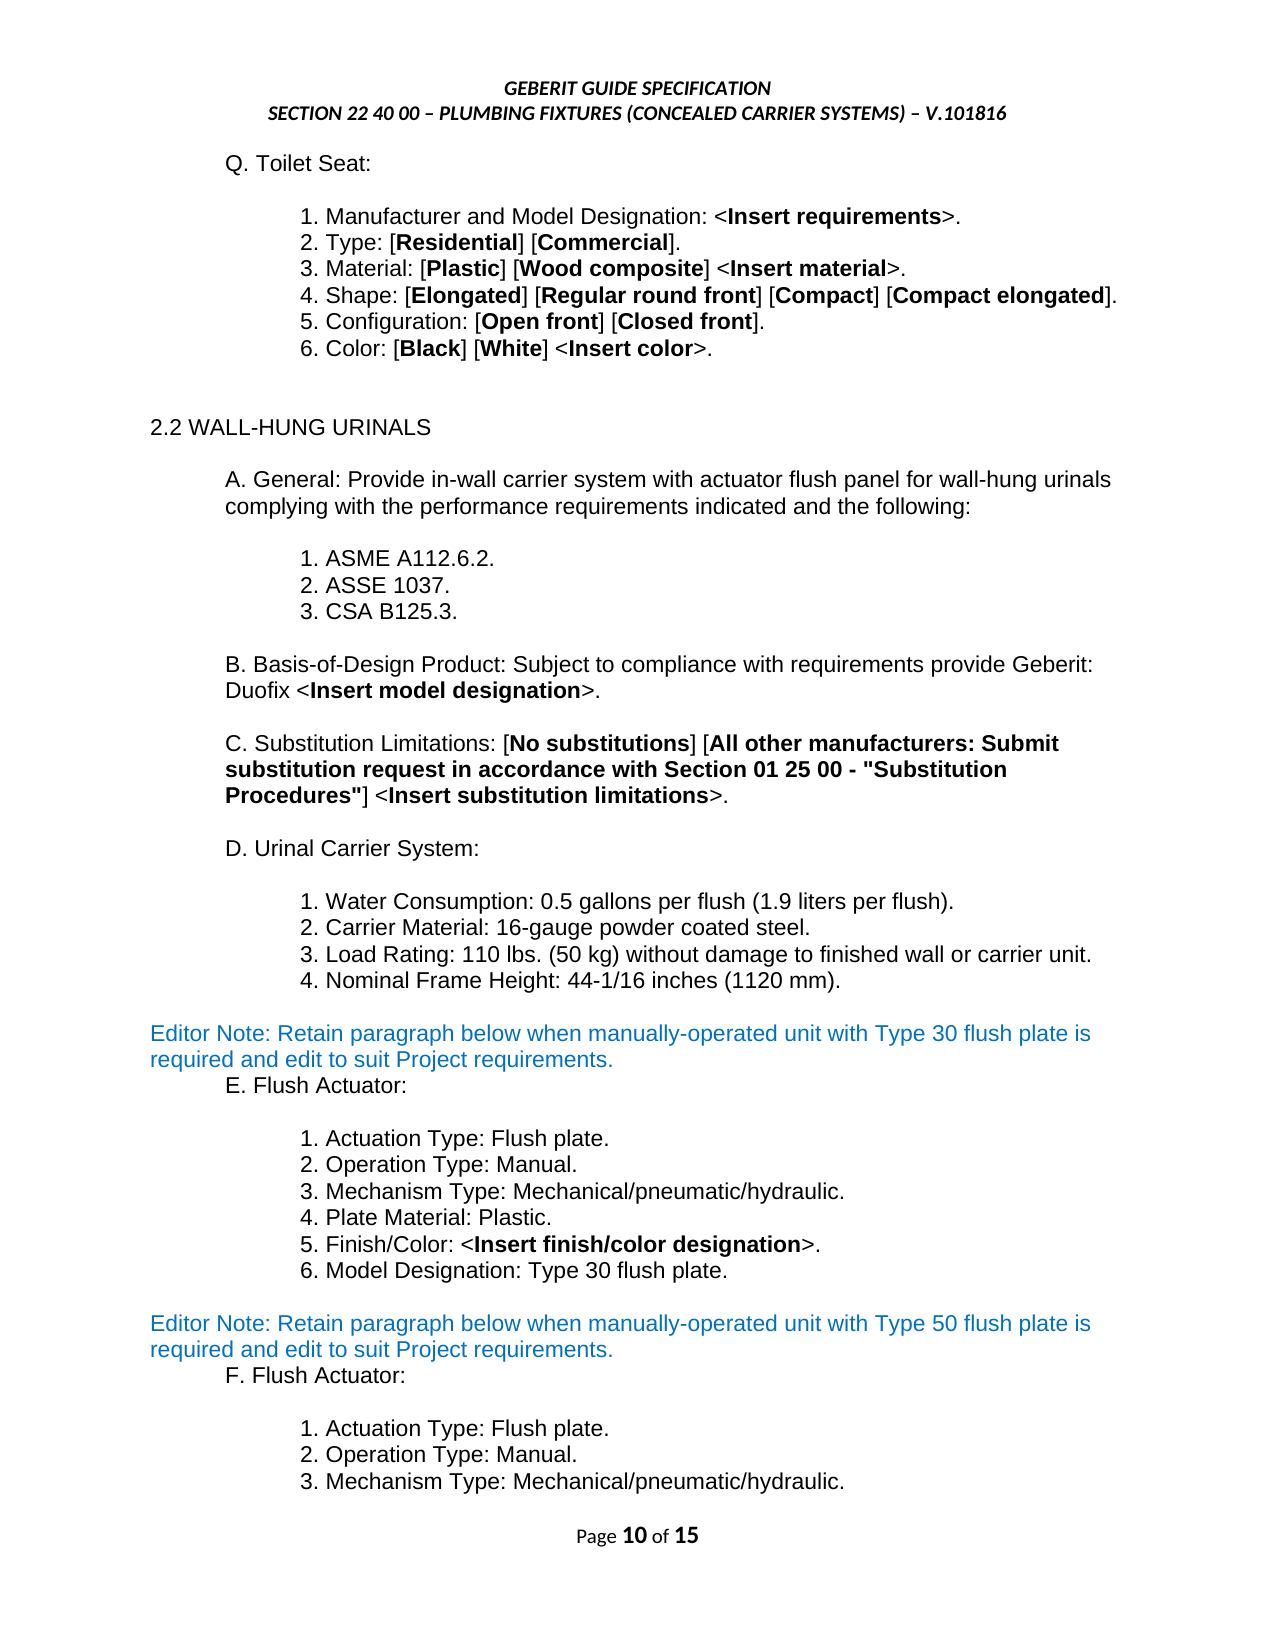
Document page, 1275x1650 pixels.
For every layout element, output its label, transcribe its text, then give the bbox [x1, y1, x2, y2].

text A. General: Provide in-wall carrier system with actuator flush panel for wall-hung urinals complying with the performance requirements indicated and the following: [225, 466, 1125, 519]
text Editor Note: Retain paragraph below when manually-operated unit with Type 30 flush plate is required and edit to suit Project requirements. [150, 1020, 1125, 1072]
text 4. Shape: [Elongated] [Regular round front] [Compact] [Compact elongated]. [300, 282, 1125, 308]
text 1. Actuation Type: Flush plate. [300, 1125, 1125, 1151]
text 3. Material: [Plastic] [Wood composite] <Insert material>. [300, 255, 1125, 282]
text 6. Color: [Black] [White] <Insert color>. [300, 334, 1125, 361]
text 1. Manufacturer and Model Designation: <Insert requirements>. [300, 203, 1125, 229]
text 3. Load Rating: 110 lbs. (50 kg) without damage to finished wall or carrier unit. [300, 941, 1125, 967]
text 3. Mechanism Type: Mechanical/pneumatic/hydraulic. [300, 1178, 1125, 1204]
text 1. Actuation Type: Flush plate. [300, 1415, 1125, 1441]
text 1. Water Consumption: 0.5 gallons per flush (1.9 liters per flush). [300, 888, 1125, 914]
text 4. Nominal Frame Height: 44-1/16 inches (1120 mm). [300, 967, 1125, 993]
text 5. Finish/Color: <Insert finish/color designation>. [300, 1231, 1125, 1257]
text 2. Type: [Residential] [Commercial]. [300, 229, 1125, 255]
text C. Substitution Limitations: [No substitutions] [All other manufacturers: Submit substitution request in accordance with Section 01 25 00 - "Substitution Procedures"] <Insert substitution limitations>. [225, 730, 1125, 809]
text E. Flush Actuator: [225, 1072, 1125, 1099]
text 3. Mechanism Type: Mechanical/pneumatic/hydraulic. [300, 1468, 1125, 1494]
text B. Basis-of-Design Product: Subject to compliance with requirements provide Geberit: Duofix <Insert model designation>. [225, 651, 1125, 703]
text D. Urinal Carrier System: [225, 835, 1125, 862]
text 2. Carrier Material: 16-gauge powder coated steel. [300, 914, 1125, 941]
text Editor Note: Retain paragraph below when manually-operated unit with Type 50 flush plate is required and edit to suit Project requirements. [150, 1309, 1125, 1362]
text 6. Model Designation: Type 30 flush plate. [300, 1257, 1125, 1283]
text F. Flush Actuator: [225, 1362, 1125, 1389]
text 3. CSA B125.3. [300, 598, 1125, 624]
text 1. ASME A112.6.2. [300, 545, 1125, 572]
text 2. Operation Type: Manual. [300, 1151, 1125, 1178]
text 5. Configuration: [Open front] [Closed front]. [300, 308, 1125, 334]
text 2. ASSE 1037. [300, 572, 1125, 598]
text Q. Toilet Seat: [225, 150, 1125, 176]
text 4. Plate Material: Plastic. [300, 1204, 1125, 1231]
text 2. Operation Type: Manual. [300, 1441, 1125, 1468]
text 2.2 WALL-HUNG URINALS [150, 413, 1125, 440]
